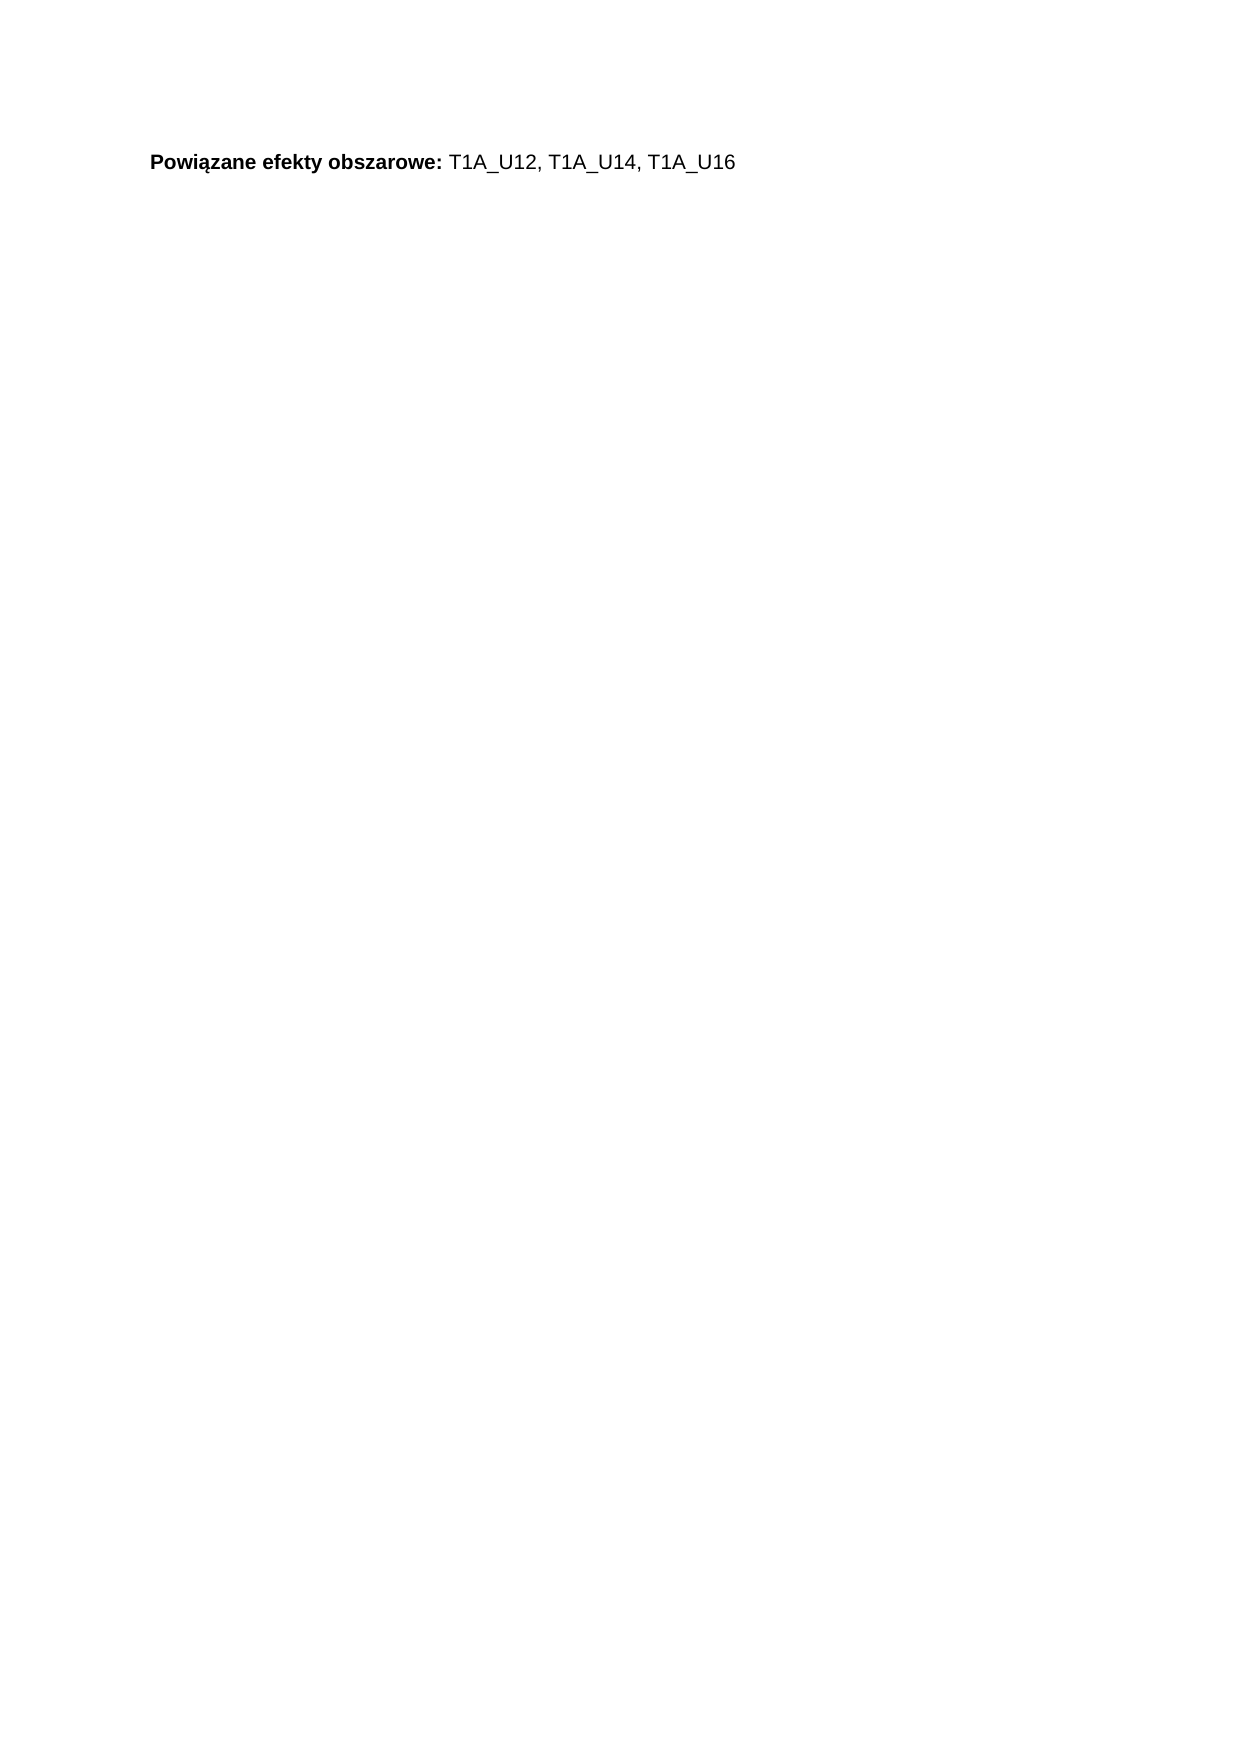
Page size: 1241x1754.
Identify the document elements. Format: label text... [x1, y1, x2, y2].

text Powiązane efekty obszarowe: T1A_U12, T1A_U14, T1A_U16 [150, 150, 1090, 174]
